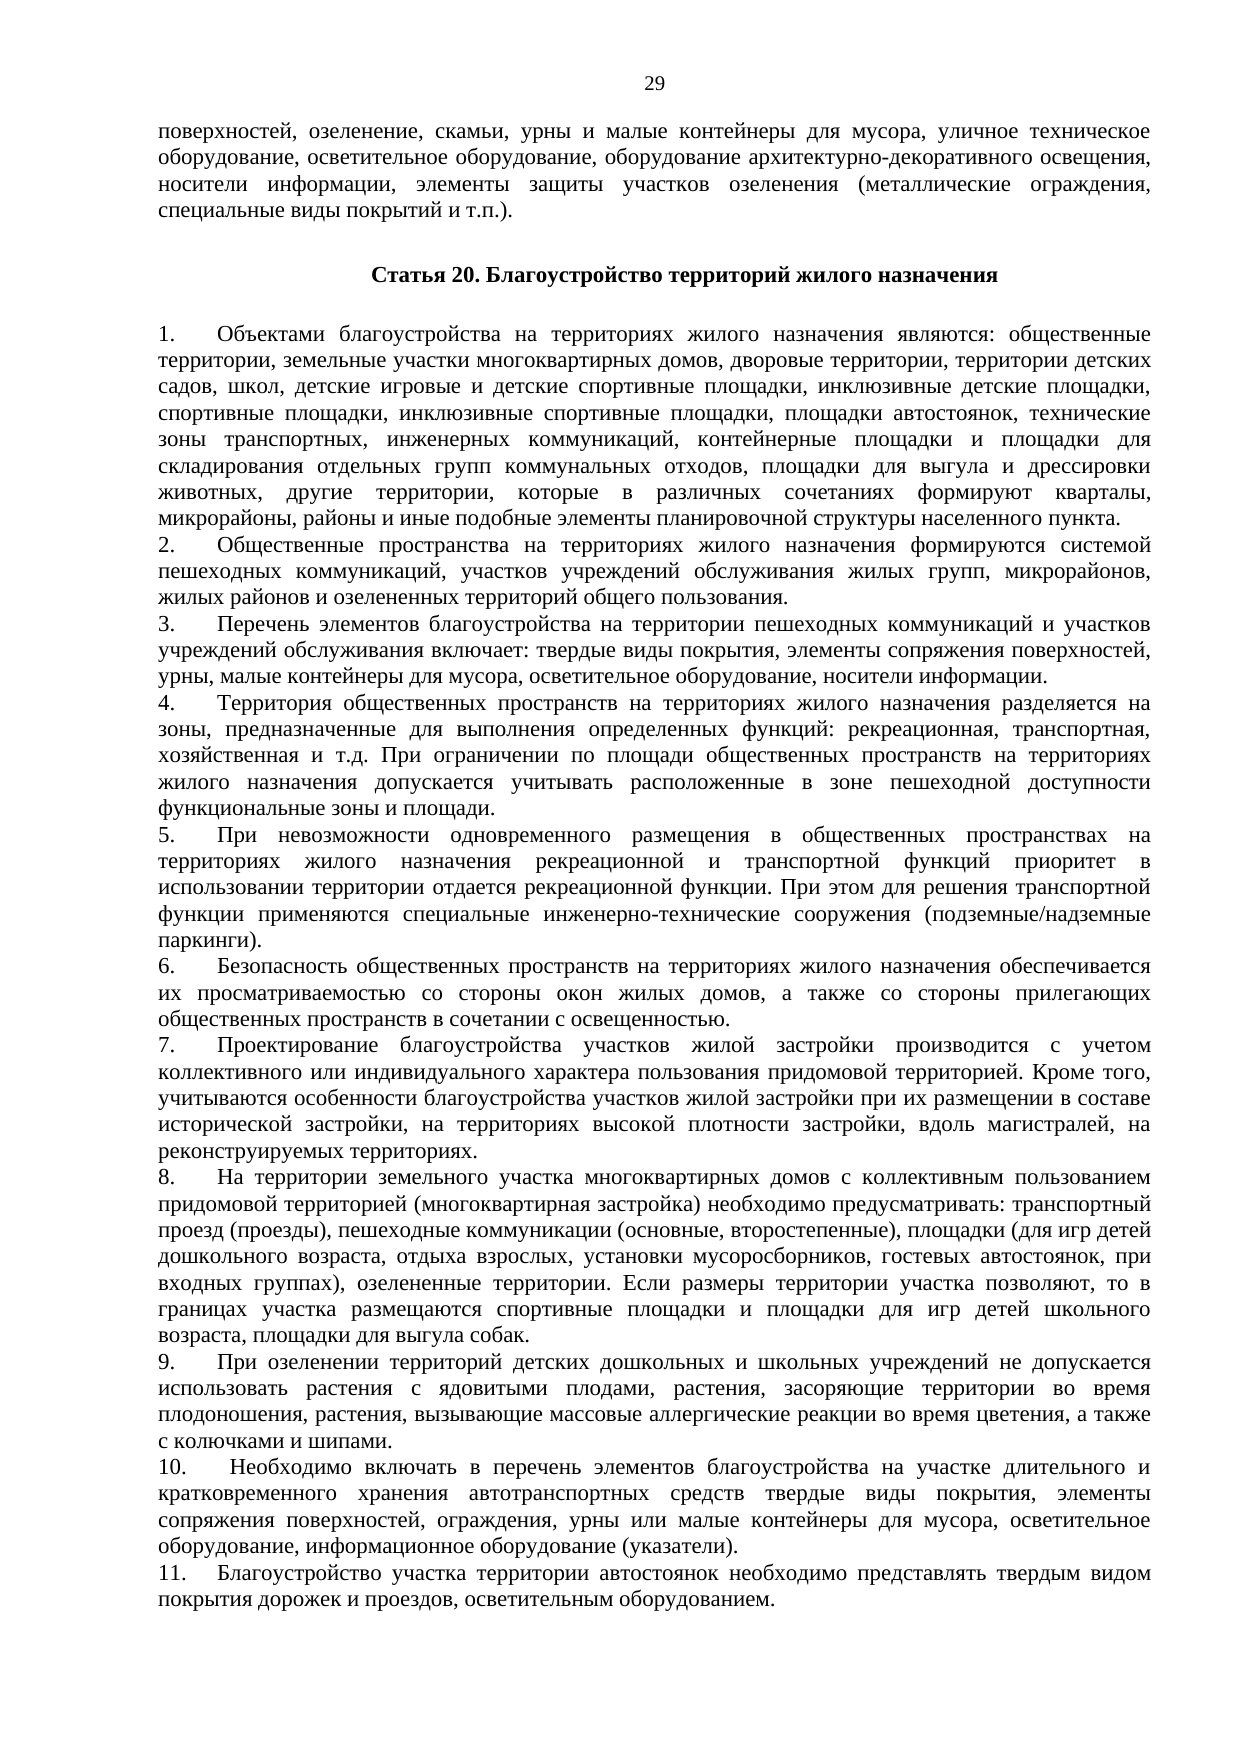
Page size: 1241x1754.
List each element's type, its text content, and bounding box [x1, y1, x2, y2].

list Проектирование благоустройства участков жилой застройки производится с учетом коллективного или индивидуального характера пользования придомовой территорией. Кроме того, учитываются особенности благоустройства участков жилой застройки при их размещении в составе исторической застройки, на территориях высокой плотности застройки, вдоль магистралей, на реконструируемых территориях. [158, 1031, 1152, 1163]
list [158, 117, 1152, 222]
list Благоустройство участка территории автостоянок необходимо представлять твердым видом покрытия дорожек и проездов, осветительным оборудованием. [158, 1558, 1152, 1611]
text Статья 20. Благоустройство территорий жилого назначения [158, 261, 1152, 287]
list Перечень элементов благоустройства на территории пешеходных коммуникаций и участков учреждений обслуживания включает: твердые виды покрытия, элементы сопряжения поверхностей, урны, малые контейнеры для мусора, осветительное оборудование, носители информации. [158, 610, 1152, 689]
list На территории земельного участка многоквартирных домов с коллективным пользованием придомовой территорией (многоквартирная застройка) необходимо предусматривать: транспортный проезд (проезды), пешеходные коммуникации (основные, второстепенные), площадки (для игр детей дошкольного возраста, отдыха взрослых, установки мусоросборников, гостевых автостоянок, при входных группах), озелененные территории. Если размеры территории участка позволяют, то в границах участка размещаются спортивные площадки и площадки для игр детей школьного возраста, площадки для выгула собак. [158, 1163, 1152, 1348]
list Территория общественных пространств на территориях жилого назначения разделяется на зоны, предназначенные для выполнения определенных функций: рекреационная, транспортная, хозяйственная и т.д. При ограничении по площади общественных пространств на территориях жилого назначения допускается учитывать расположенные в зоне пешеходной доступности функциональные зоны и площади. [158, 689, 1152, 821]
list Необходимо включать в перечень элементов благоустройства на участке длительного и кратковременного хранения автотранспортных средств твердые виды покрытия, элементы сопряжения поверхностей, ограждения, урны или малые контейнеры для мусора, осветительное оборудование, информационное оборудование (указатели). [158, 1453, 1152, 1558]
list Общественные пространства на территориях жилого назначения формируются системой пешеходных коммуникаций, участков учреждений обслуживания жилых групп, микрорайонов, жилых районов и озелененных территорий общего пользования. [158, 531, 1152, 610]
list При озеленении территорий детских дошкольных и школьных учреждений не допускается использовать растения с ядовитыми плодами, растения, засоряющие территории во время плодоношения, растения, вызывающие массовые аллергические реакции во время цветения, а также с колючками и шипами. [158, 1348, 1152, 1453]
list При невозможности одновременного размещения в общественных пространствах на территориях жилого назначения рекреационной и транспортной функций приоритет в использовании территории отдается рекреационной функции. При этом для решения транспортной функции применяются специальные инженерно-технические сооружения (подземные/надземные паркинги). [158, 821, 1152, 952]
list Безопасность общественных пространств на территориях жилого назначения обеспечивается их просматриваемостью со стороны окон жилых домов, а также со стороны прилегающих общественных пространств в сочетании с освещенностью. [158, 952, 1152, 1031]
list Объектами благоустройства на территориях жилого назначения являются: общественные территории, земельные участки многоквартирных домов, дворовые территории, территории детских садов, школ, детские игровые и детские спортивные площадки, инклюзивные детские площадки, спортивные площадки, инклюзивные спортивные площадки, площадки автостоянок, технические зоны транспортных, инженерных коммуникаций, контейнерные площадки и площадки для складирования отдельных групп коммунальных отходов, площадки для выгула и дрессировки животных, другие территории, которые в различных сочетаниях формируют кварталы, микрорайоны, районы и иные подобные элементы планировочной структуры населенного пункта. [158, 320, 1152, 531]
